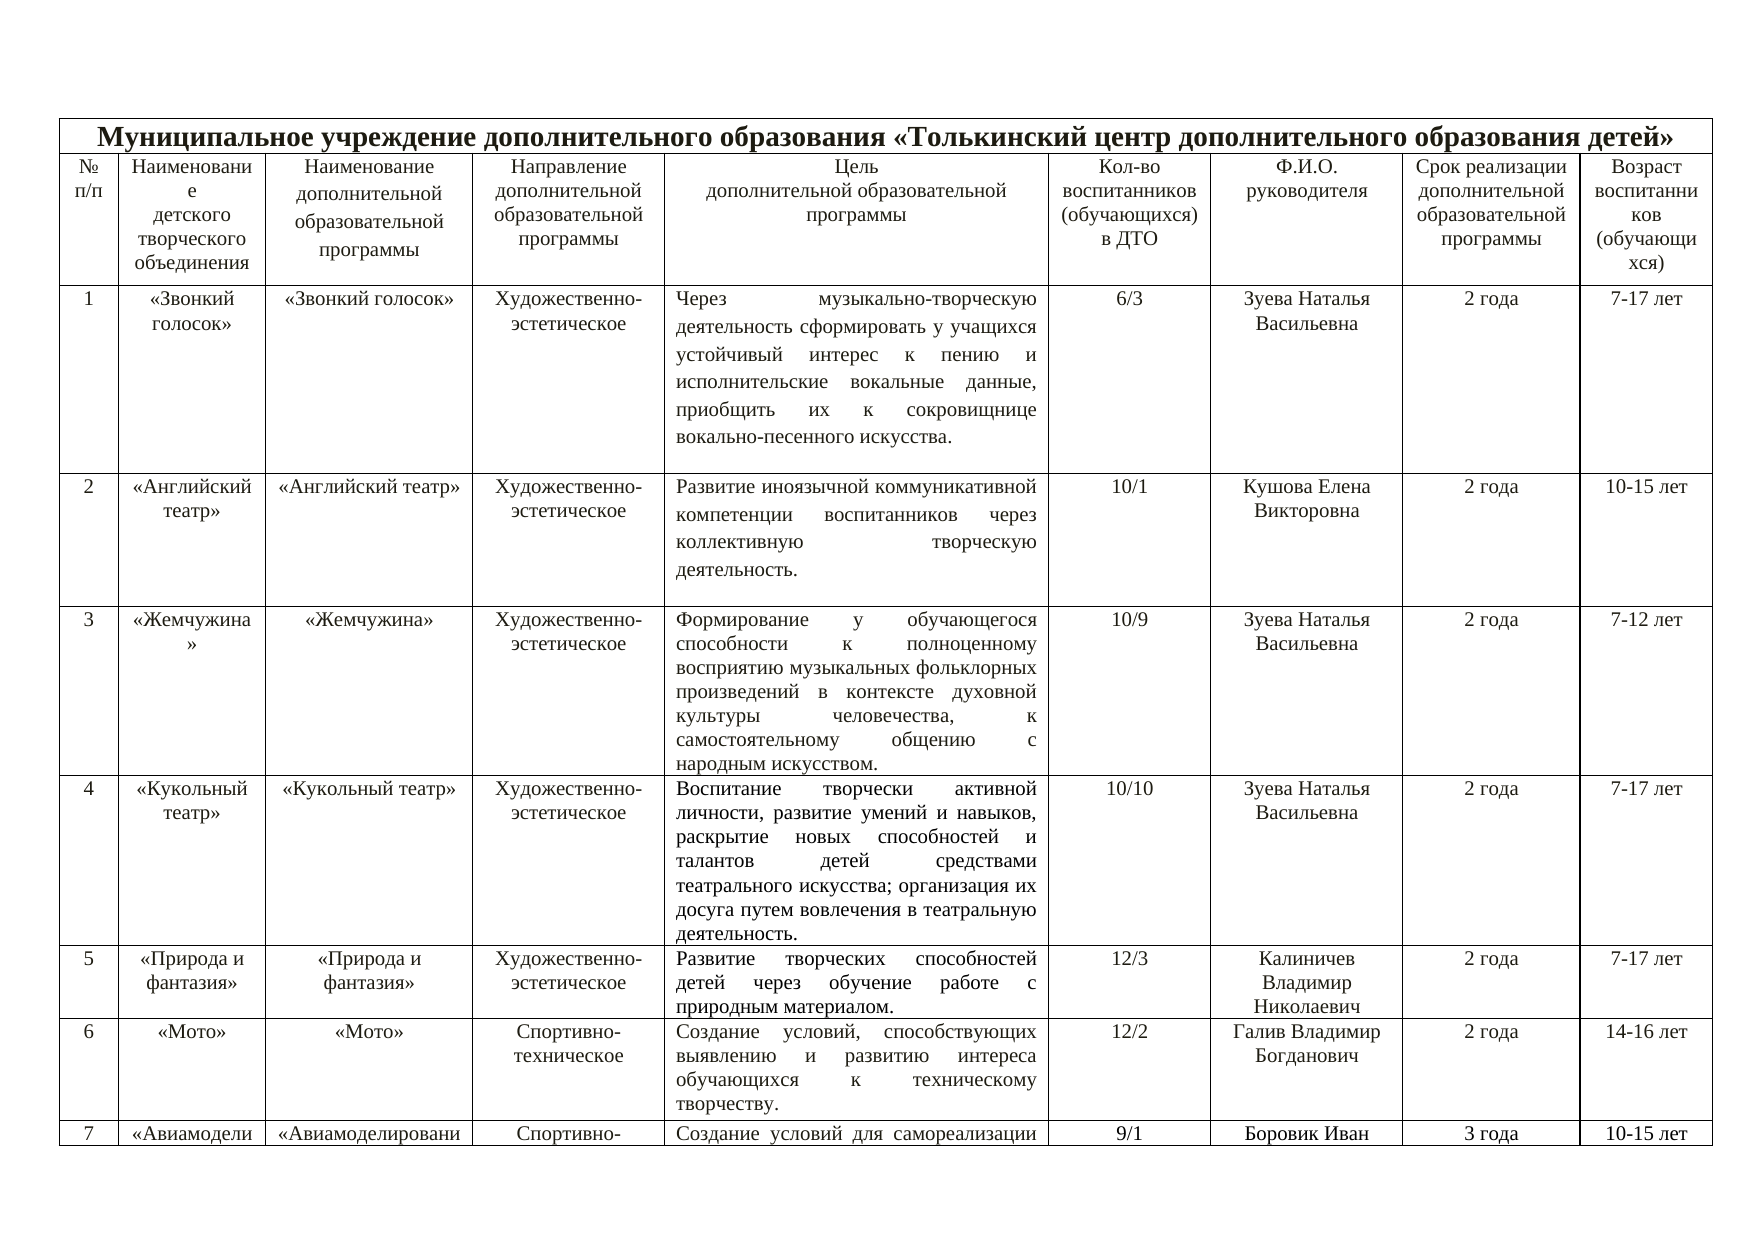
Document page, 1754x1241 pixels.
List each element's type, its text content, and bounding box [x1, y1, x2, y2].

table_cell 12/3 [1049, 946, 1210, 1018]
table_cell 10-15 лет [1581, 1121, 1712, 1145]
table_cell 3 [60, 607, 118, 775]
table_cell «Природа и фантазия» [266, 946, 472, 1018]
table_cell «Жемчужина» [266, 607, 472, 775]
table_cell «Авиамоделирование» [119, 1121, 265, 1145]
table_cell 2 [60, 474, 118, 606]
table_cell «Английский театр» [119, 474, 265, 606]
table_cell 10/9 [1049, 607, 1210, 775]
table_cell 2 года [1403, 286, 1579, 473]
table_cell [473, 1121, 664, 1145]
table_cell 10/1 [1049, 474, 1210, 606]
table_cell «Мото» [119, 1019, 265, 1120]
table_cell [1211, 1121, 1402, 1145]
table_cell Наименование дополнительной образовательной программы [266, 154, 472, 285]
table_cell Ф.И.О. руководителя [1211, 154, 1402, 285]
table_cell Развитие творческих способностей детей через обучение работе с природным материалом. [665, 946, 1048, 1018]
table_cell 6/3 [1049, 286, 1210, 473]
table_cell «Звонкий голосок» [266, 286, 472, 473]
table_cell 10-15 лет [1581, 474, 1712, 606]
table_cell 1 [60, 286, 118, 473]
table_cell 10/10 [1049, 776, 1210, 945]
table_cell Через музыкально-творческую деятельность сформировать у учащихся устойчивый интерес к пению и исполнительские вокальные данные, приобщить их к сокровищнице вокально-песенного искусства. [665, 286, 1048, 473]
table_cell Художественно-эстетическое [473, 946, 664, 1018]
table_cell Наименование детского творческого объединения [119, 154, 265, 285]
table_cell 4 [60, 776, 118, 945]
table_cell 7 [60, 1121, 118, 1145]
table_cell 2 года [1403, 474, 1579, 606]
table_cell Создание условий, способствующих выявлению и развитию интереса обучающихся к техническому творчеству. [665, 1019, 1048, 1120]
table_cell Воспитание творчески активной личности, развитие умений и навыков, раскрытие новых способностей и талантов детей средствами театрального искусства; организация их досуга путем вовлечения в театральную деятельность. [665, 776, 1048, 945]
table_cell «Звонкий голосок» [119, 286, 265, 473]
table_cell Направление дополнительной образовательной программы [473, 154, 664, 285]
table_cell 5 [60, 946, 118, 1018]
table_cell Калиничев Владимир Николаевич [1211, 946, 1402, 1018]
table_cell 6 [60, 1019, 118, 1120]
table_header Муниципальное учреждение дополнительного образования «Толькинский центр дополнительного образования детей» [60, 119, 1712, 153]
table_cell Зуева Наталья Васильевна [1211, 607, 1402, 775]
table_cell «Жемчужина» [119, 607, 265, 775]
table_cell 2 года [1403, 776, 1579, 945]
table_cell 7-17 лет [1581, 776, 1712, 945]
table_cell «Английский театр» [266, 474, 472, 606]
table_cell Формирование у обучающегося способности к полноценному восприятию музыкальных фольклорных произведений в контексте духовной культуры человечества, к самостоятельному общению с народным искусством. [665, 607, 1048, 775]
table_cell Кушова Елена Викторовна [1211, 474, 1402, 606]
table_cell 7-17 лет [1581, 286, 1712, 473]
table_cell «Кукольный театр» [266, 776, 472, 945]
table_cell Художественно-эстетическое [473, 607, 664, 775]
table_cell Галив Владимир Богданович [1211, 1019, 1402, 1120]
table_cell Зуева Наталья Васильевна [1211, 776, 1402, 945]
table_cell Художественно-эстетическое [473, 776, 664, 945]
table_cell 7-12 лет [1581, 607, 1712, 775]
table_cell № п/п [60, 154, 118, 285]
table_cell 14-16 лет [1581, 1019, 1712, 1120]
table_cell «Кукольный театр» [119, 776, 265, 945]
table_cell 2 года [1403, 1019, 1579, 1120]
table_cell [665, 1121, 1048, 1145]
table_cell Спортивно-техническое [473, 1019, 664, 1120]
table_cell «Мото» [266, 1019, 472, 1120]
table_cell Развитие иноязычной коммуникативной компетенции воспитанников через коллективную творческую деятельность. [665, 474, 1048, 606]
table_cell «Природа и фантазия» [119, 946, 265, 1018]
table_cell Зуева Наталья Васильевна [1211, 286, 1402, 473]
table_cell 3 года [1403, 1121, 1579, 1145]
table_cell 9/1 [1049, 1121, 1210, 1145]
table_cell Цель дополнительной образовательной программы [665, 154, 1048, 285]
table_cell 2 года [1403, 946, 1579, 1018]
table_cell Художественно-эстетическое [473, 474, 664, 606]
table_cell 2 года [1403, 607, 1579, 775]
table_cell Художественно-эстетическое [473, 286, 664, 473]
table_cell Срок реализации дополнительной образовательной программы [1403, 154, 1579, 285]
table_cell 12/2 [1049, 1019, 1210, 1120]
table_cell Возраст воспитанников (обучающихся) [1581, 154, 1712, 285]
table_cell «Авиамоделирование» [266, 1121, 472, 1145]
table_cell 7-17 лет [1581, 946, 1712, 1018]
table_cell Кол-во воспитанников (обучающихся) в ДТО [1049, 154, 1210, 285]
